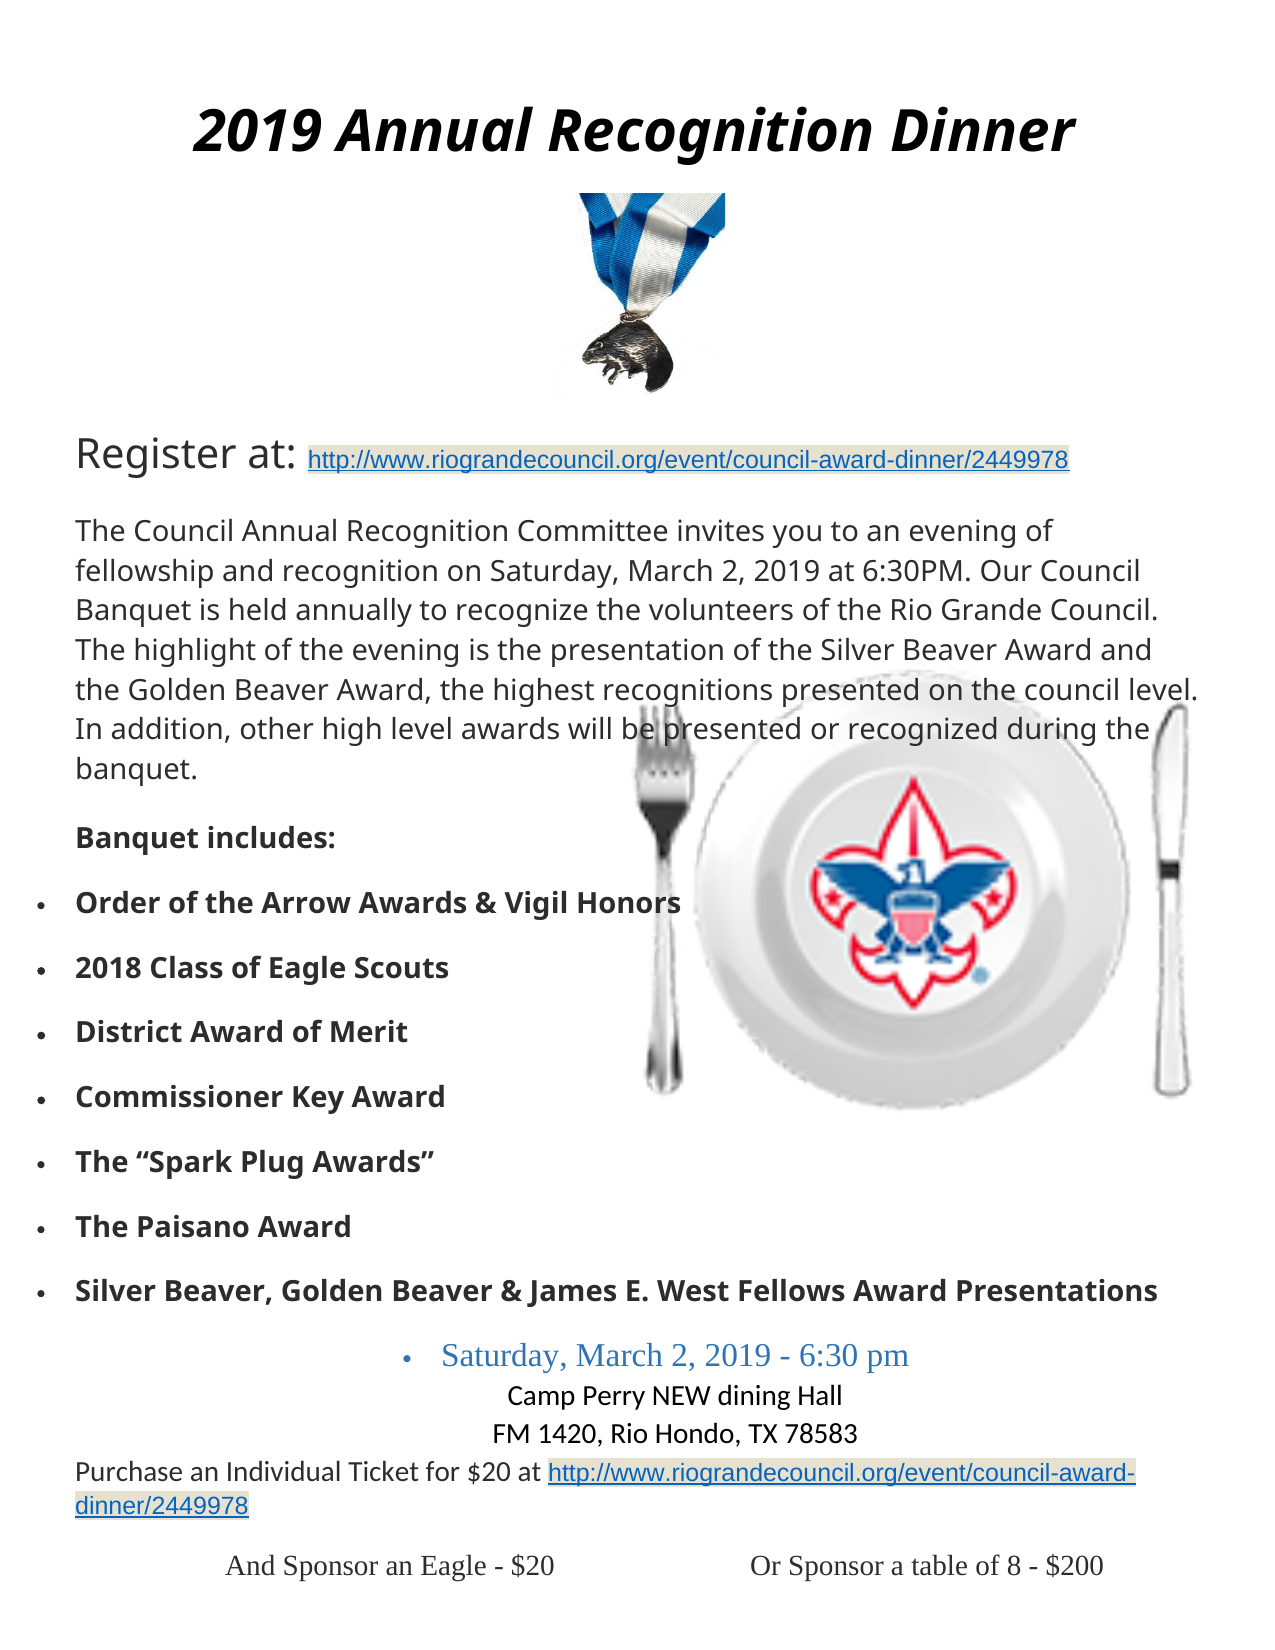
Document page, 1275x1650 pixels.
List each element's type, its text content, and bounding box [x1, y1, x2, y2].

list The “Spark Plug Awards” [37, 1141, 1200, 1181]
text And Sponsor an Eagle - $20 Or Sponsor a table of 8 - $200 [150, 1548, 1200, 1581]
picture [626, 657, 1204, 1119]
text Purchase an Individual Ticket for $20 at http://www.riograndecouncil.org/event/council-award-dinner/2449978 [75, 1453, 1200, 1521]
list Order of the Arrow Awards & Vigil Honors [37, 882, 1200, 922]
list 2018 Class of Eagle Scouts [37, 947, 1200, 987]
list The Paisano Award [37, 1206, 1200, 1246]
list District Award of Merit [37, 1012, 1200, 1051]
text FM 1420, Rio Hondo, TX 78583 [150, 1415, 1200, 1451]
picture [550, 193, 725, 399]
text 2019 Annual Recognition Dinner [75, 89, 1200, 169]
list Commissioner Key Award [37, 1076, 1200, 1116]
list Silver Beaver, Golden Beaver & James E. West Fellows Award Presentations [37, 1271, 1200, 1310]
text Camp Perry NEW dining Hall [150, 1377, 1200, 1412]
text The Council Annual Recognition Committee invites you to an evening of fellowship and recognition on Saturday, March 2, 2019 at 6:30PM. Our Council Banquet is held annually to recognize the volunteers of the Rio Grande Council. The highlight of the evening is the presentation of the Silver Beaver Award and the Golden Beaver Award, the highest recognitions presented on the council level. In addition, other high level awards will be presented or recognized during the banquet. Banquet includes: [75, 510, 1200, 857]
text Register at: http://www.riograndecouncil.org/event/council-award-dinner/2449978 [75, 424, 1200, 481]
subtitle Saturday, March 2, 2019 - 6:30 pm [112, 1335, 1200, 1373]
